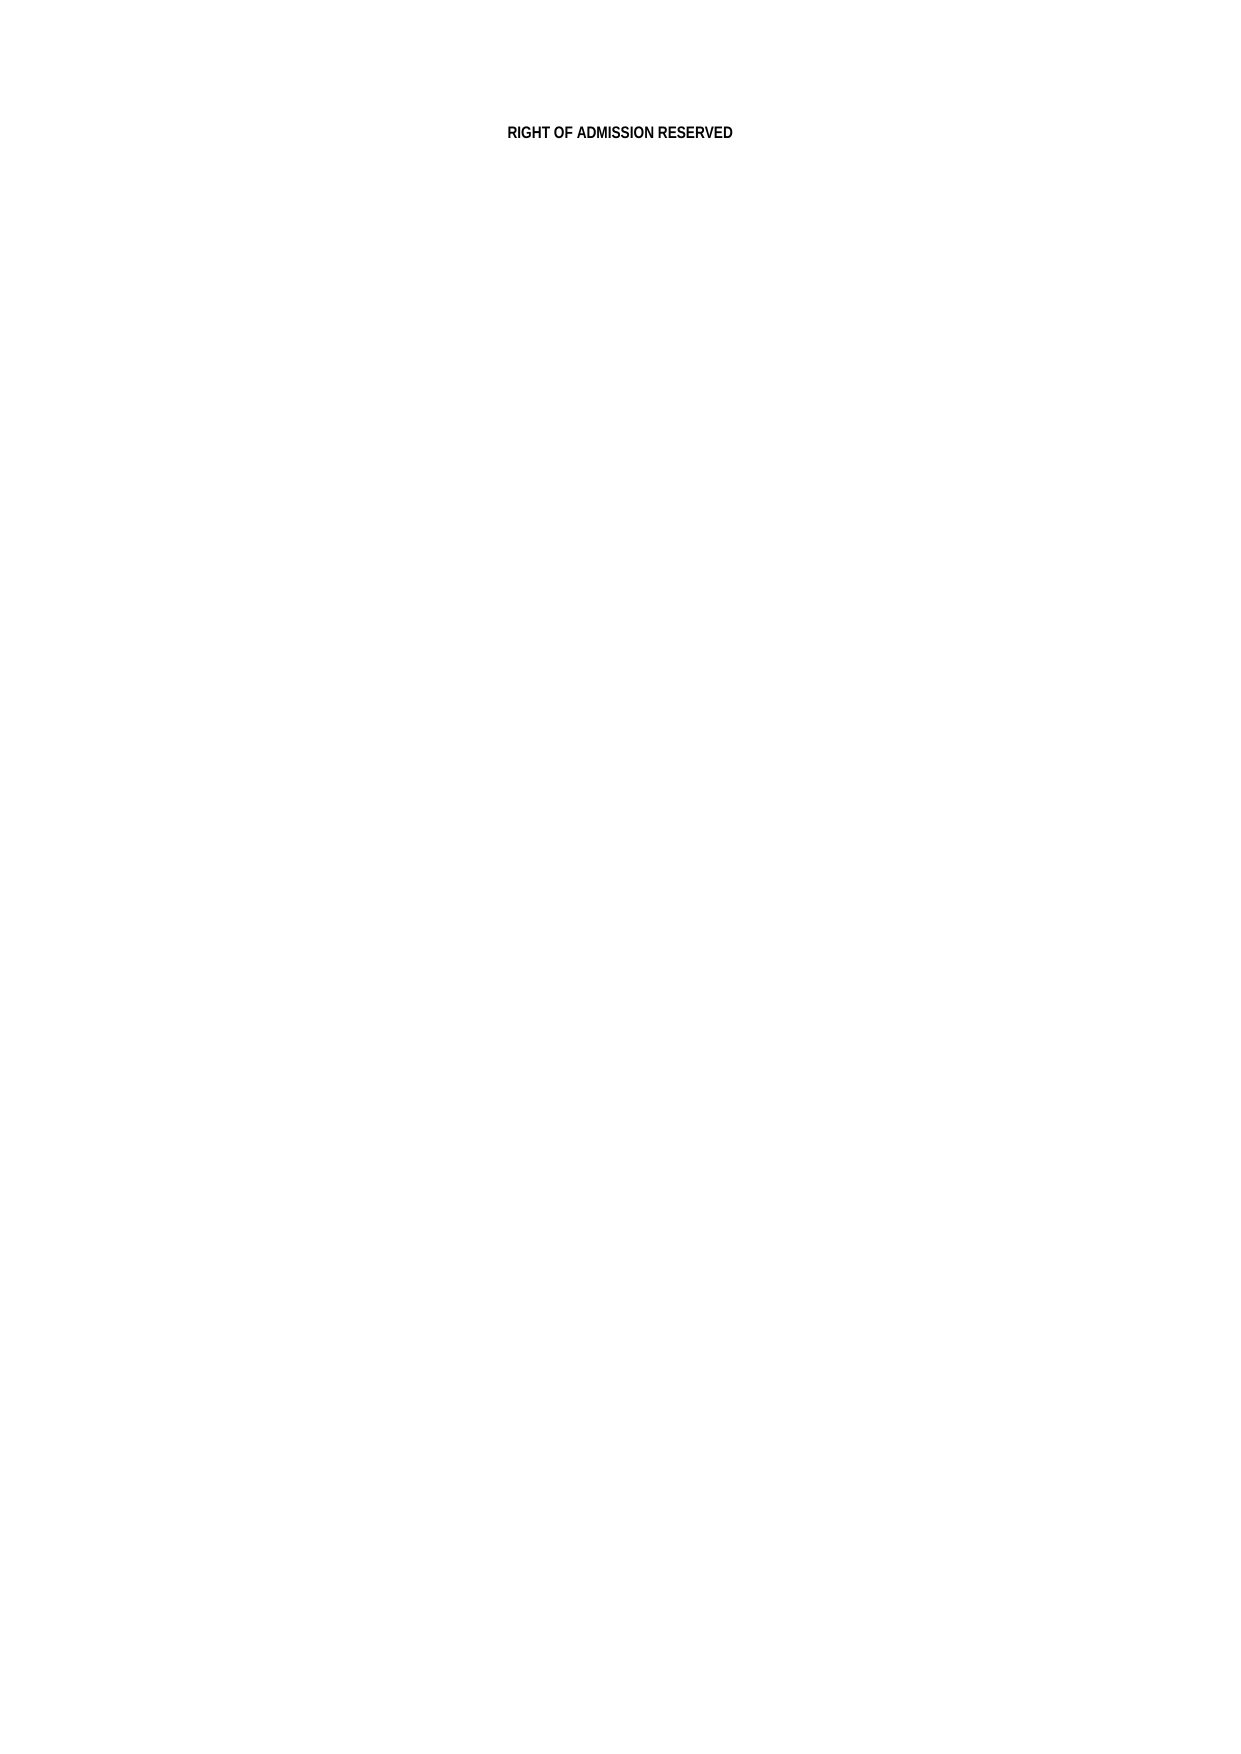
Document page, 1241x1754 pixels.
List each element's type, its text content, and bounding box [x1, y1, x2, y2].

text RIGHT OF ADMISSION RESERVED [75, 123, 1165, 142]
